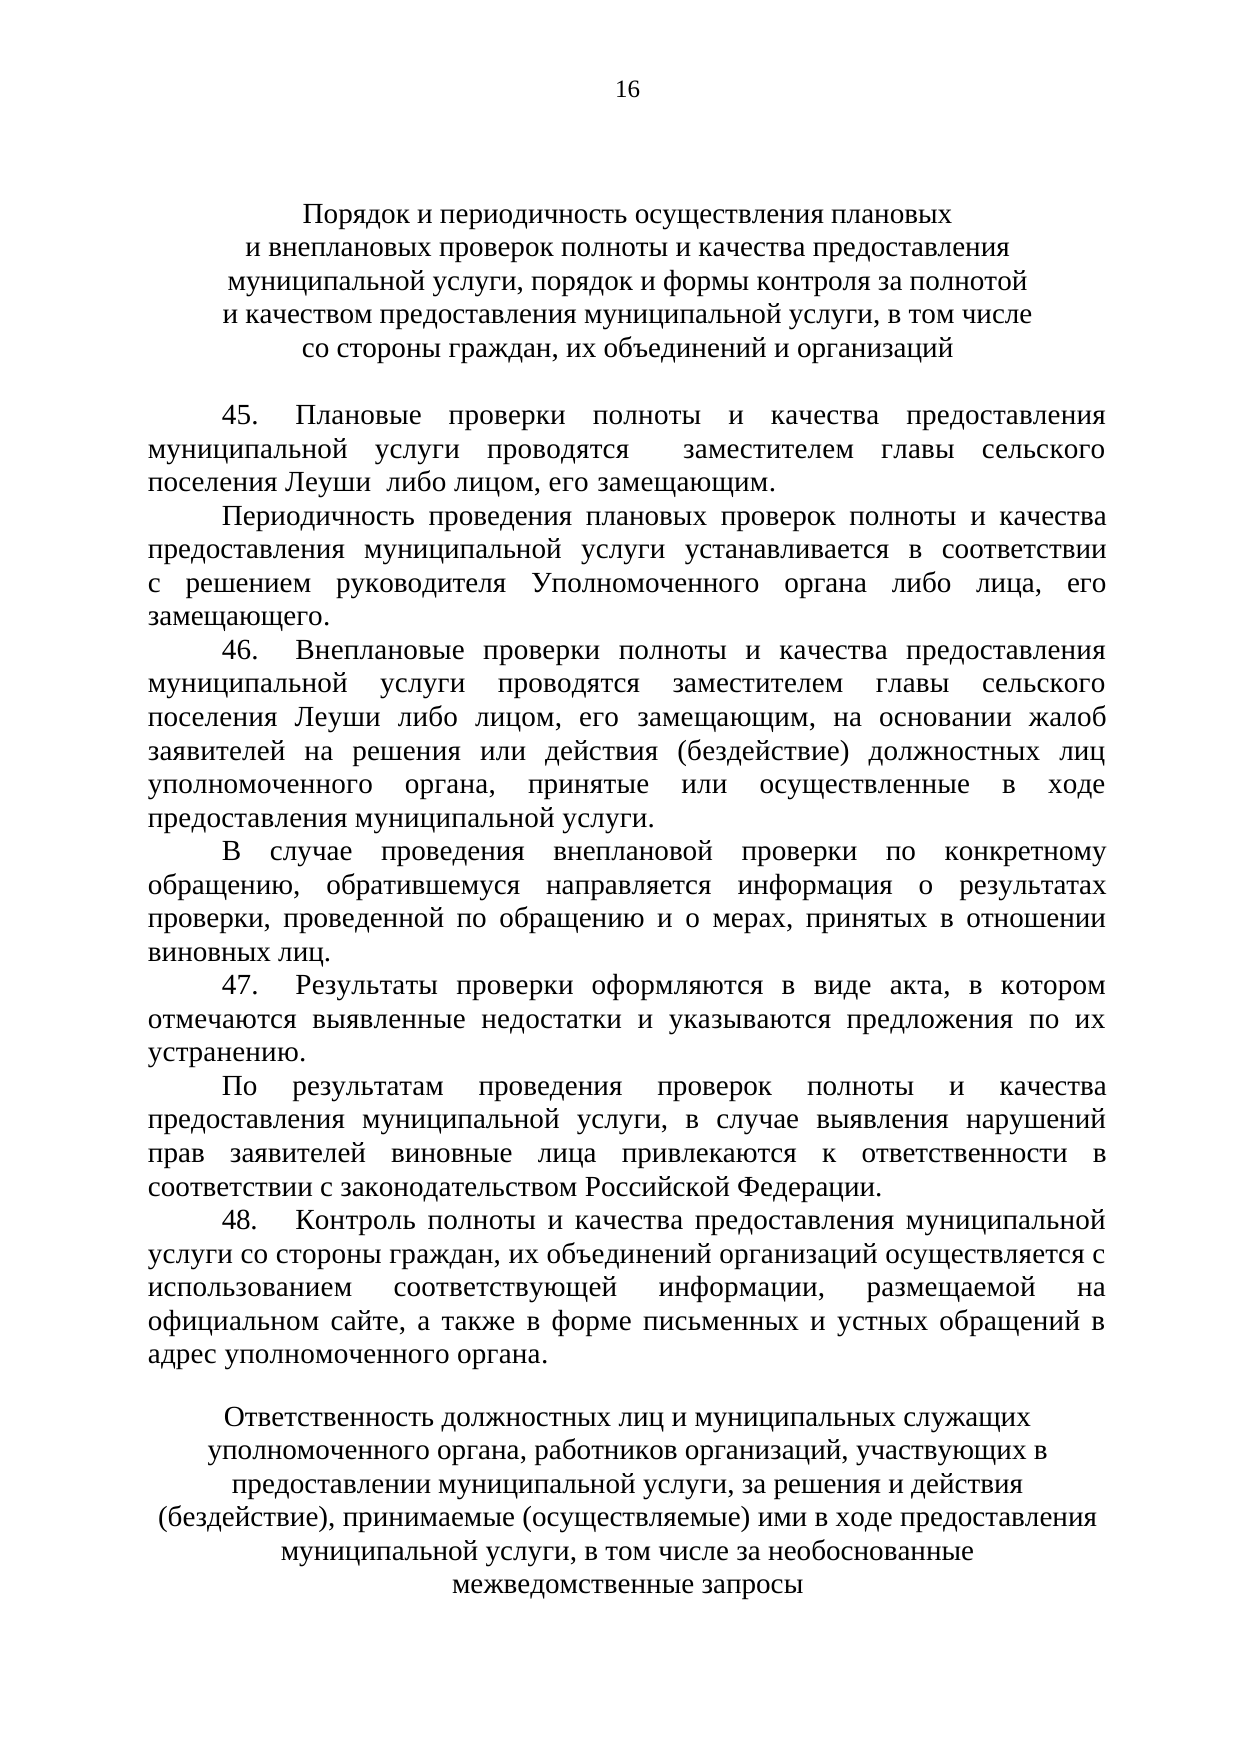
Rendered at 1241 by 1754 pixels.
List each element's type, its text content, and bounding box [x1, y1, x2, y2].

list Плановые проверки полноты и качества предоставления муниципальной услуги проводятся заместителем главы сельского поселения Леуши либо лицом, его замещающим. [148, 397, 1107, 498]
text Периодичность проведения плановых проверок полноты и качества предоставления муниципальной услуги устанавливается в соответствии с решением руководителя Уполномоченного органа либо лица, его замещающего. [148, 498, 1107, 632]
list Контроль полноты и качества предоставления муниципальной услуги со стороны граждан, их объединений организаций осуществляется с использованием соответствующей информации, размещаемой на официальном сайте, а также в форме письменных и устных обращений в адрес уполномоченного органа. [148, 1202, 1107, 1370]
text В случае проведения внеплановой проверки по конкретному обращению, обратившемуся направляется информация о результатах проверки, проведенной по обращению и о мерах, принятых в отношении виновных лиц. [148, 833, 1107, 967]
list Внеплановые проверки полноты и качества предоставления муниципальной услуги проводятся заместителем главы сельского поселения Леуши либо лицом, его замещающим, на основании жалоб заявителей на решения или действия (бездействие) должностных лиц уполномоченного органа, принятые или осуществленные в ходе предоставления муниципальной услуги. [148, 632, 1107, 833]
text межведомственные запросы [148, 1566, 1107, 1600]
text Порядок и периодичность осуществления плановых и внеплановых проверок полноты и качества предоставления муниципальной услуги, порядок и формы контроля за полнотой и качеством предоставления муниципальной услуги, в том числе со стороны граждан, их объединений и организаций [148, 196, 1107, 364]
list Результаты проверки оформляются в виде акта, в котором отмечаются выявленные недостатки и указываются предложения по их устранению. [148, 967, 1107, 1068]
text По результатам проведения проверок полноты и качества предоставления муниципальной услуги, в случае выявления нарушений прав заявителей виновные лица привлекаются к ответственности в соответствии с законодательством Российской Федерации. [148, 1068, 1107, 1202]
text Ответственность должностных лиц и муниципальных служащих уполномоченного органа, работников организаций, участвующих в предоставлении муниципальной услуги, за решения и действия (бездействие), принимаемые (осуществляемые) ими в ходе предоставления муниципальной услуги, в том числе за необоснованные [148, 1399, 1107, 1566]
